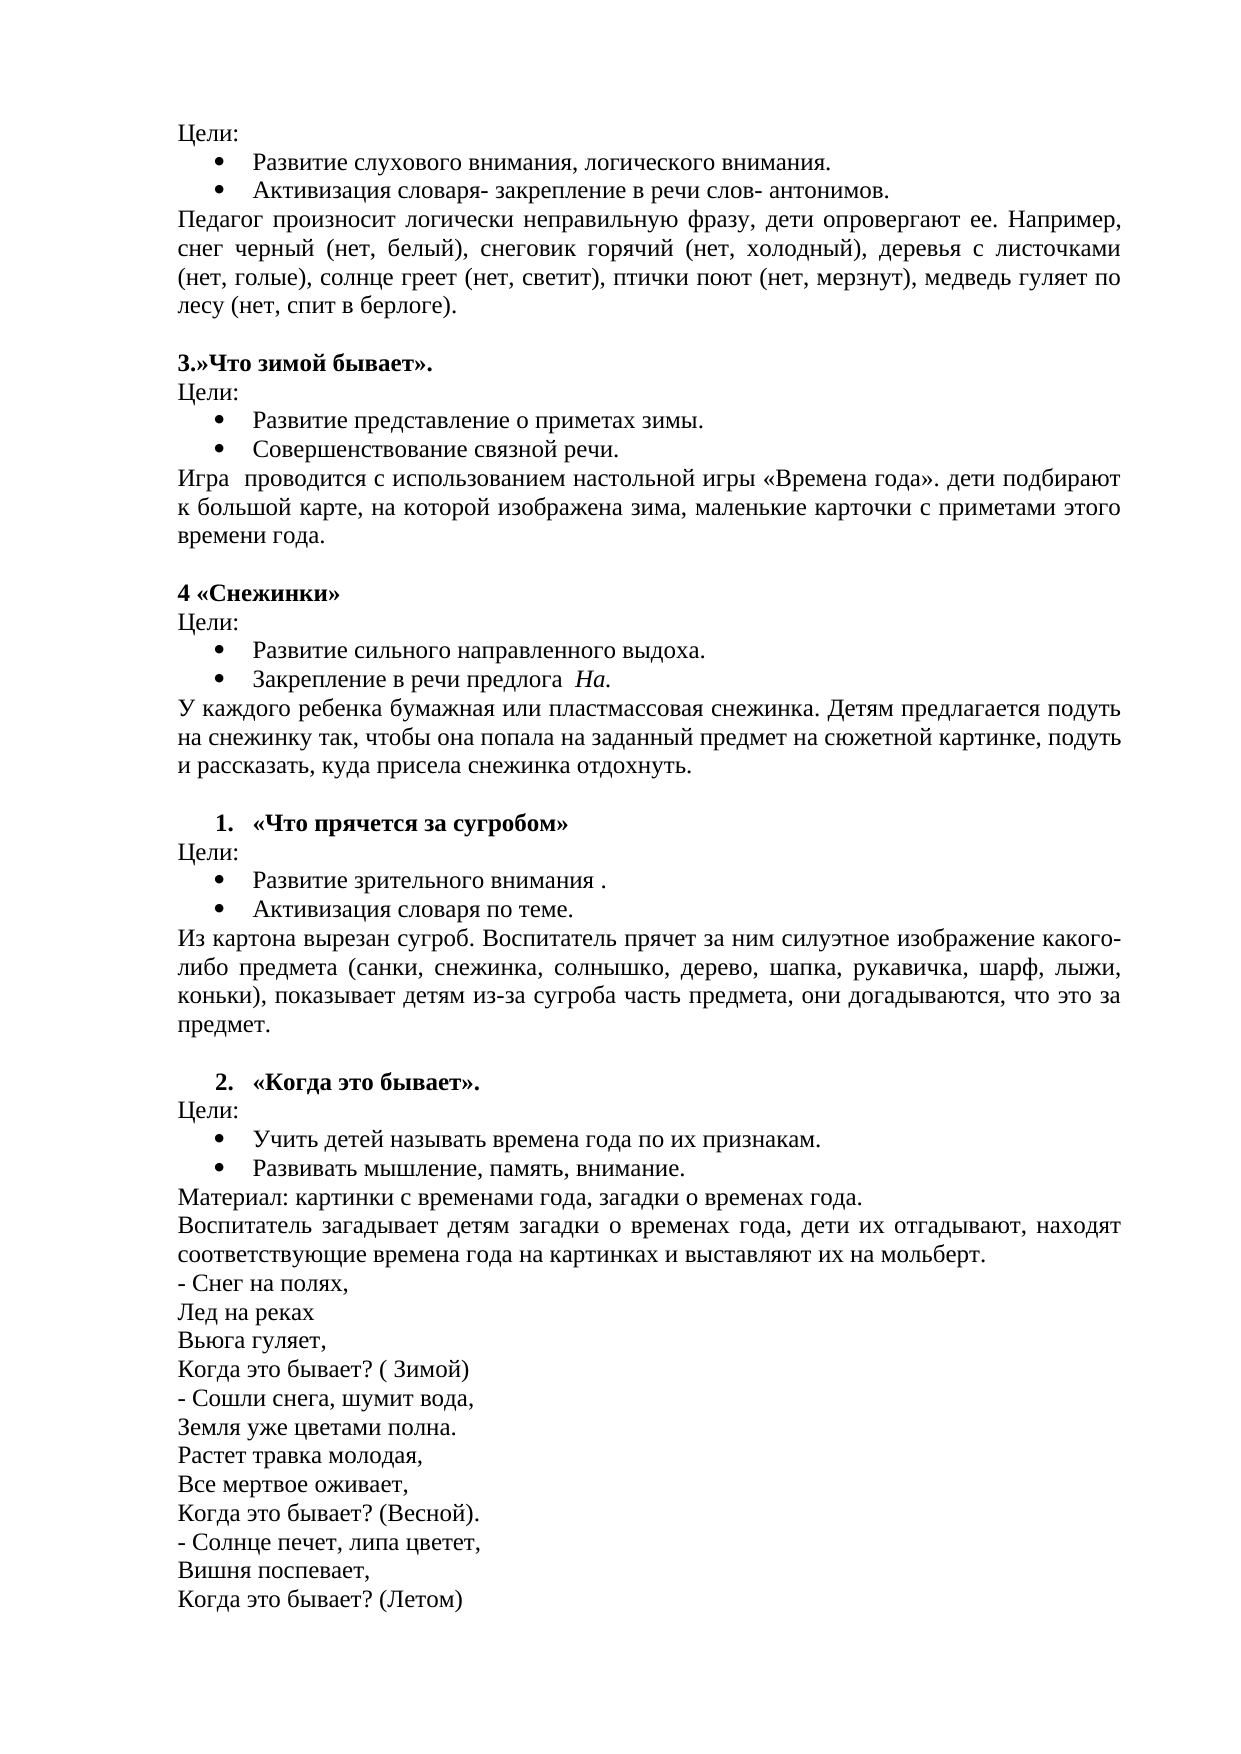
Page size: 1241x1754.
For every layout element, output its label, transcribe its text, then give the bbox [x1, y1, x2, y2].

text 3.»Что зимой бывает». [177, 348, 1122, 377]
text Цели: [177, 118, 1122, 147]
list Учить детей называть времена года по их признакам. [215, 1124, 1122, 1153]
list Развитие слухового внимания, логического внимания. [215, 147, 1122, 176]
list Развитие сильного направленного выдоха. [215, 636, 1122, 664]
list Развивать мышление, память, внимание. [215, 1153, 1122, 1182]
text - Снег на полях, [177, 1268, 1122, 1297]
list «Что прячется за сугробом» [215, 808, 1122, 837]
text Вишня поспевает, [177, 1556, 1122, 1584]
text У каждого ребенка бумажная или пластмассовая снежинка. Детям предлагается подуть на снежинку так, чтобы она попала на заданный предмет на сюжетной картинке, подуть и рассказать, куда присела снежинка отдохнуть. [177, 693, 1122, 779]
list Развитие представление о приметах зимы. [215, 406, 1122, 434]
text - Солнце печет, липа цветет, [177, 1527, 1122, 1556]
text Лед на реках [177, 1297, 1122, 1326]
text Земля уже цветами полна. [177, 1412, 1122, 1441]
text Все мертвое оживает, [177, 1469, 1122, 1498]
list Активизация словаря- закрепление в речи слов- антонимов. [215, 176, 1122, 204]
list Развитие зрительного внимания . [215, 866, 1122, 894]
text Педагог произносит логически неправильную фразу, дети опровергают ее. Например, снег черный (нет, белый), снеговик горячий (нет, холодный), деревья с листочками (нет, голые), солнце греет (нет, светит), птички поют (нет, мерзнут), медведь гуляет по лесу (нет, спит в берлоге). [177, 204, 1122, 319]
text Когда это бывает? (Весной). [177, 1498, 1122, 1527]
text Цели: [177, 377, 1122, 406]
text Вьюга гуляет, [177, 1326, 1122, 1354]
text Растет травка молодая, [177, 1441, 1122, 1469]
text 4 «Снежинки» [177, 578, 1122, 607]
text Материал: картинки с временами года, загадки о временах года. [177, 1182, 1122, 1211]
list Совершенствование связной речи. [215, 434, 1122, 463]
list «Когда это бывает». [215, 1067, 1122, 1096]
text - Сошли снега, шумит вода, [177, 1383, 1122, 1412]
text Из картона вырезан сугроб. Воспитатель прячет за ним силуэтное изображение какого-либо предмета (санки, снежинка, солнышко, дерево, шапка, рукавичка, шарф, лыжи, коньки), показывает детям из-за сугроба часть предмета, они догадываются, что это за предмет. [177, 923, 1122, 1038]
text Когда это бывает? ( Зимой) [177, 1354, 1122, 1383]
text Цели: [177, 837, 1122, 866]
text Когда это бывает? (Летом) [177, 1584, 1122, 1613]
list Активизация словаря по теме. [215, 894, 1122, 923]
text Игра проводится с использованием настольной игры «Времена года». дети подбирают к большой карте, на которой изображена зима, маленькие карточки с приметами этого времени года. [177, 463, 1122, 549]
list Закрепление в речи предлога На. [215, 664, 1122, 693]
text Цели: [177, 1096, 1122, 1124]
text Цели: [177, 607, 1122, 636]
text Воспитатель загадывает детям загадки о временах года, дети их отгадывают, находят соответствующие времена года на картинках и выставляют их на мольберт. [177, 1211, 1122, 1268]
